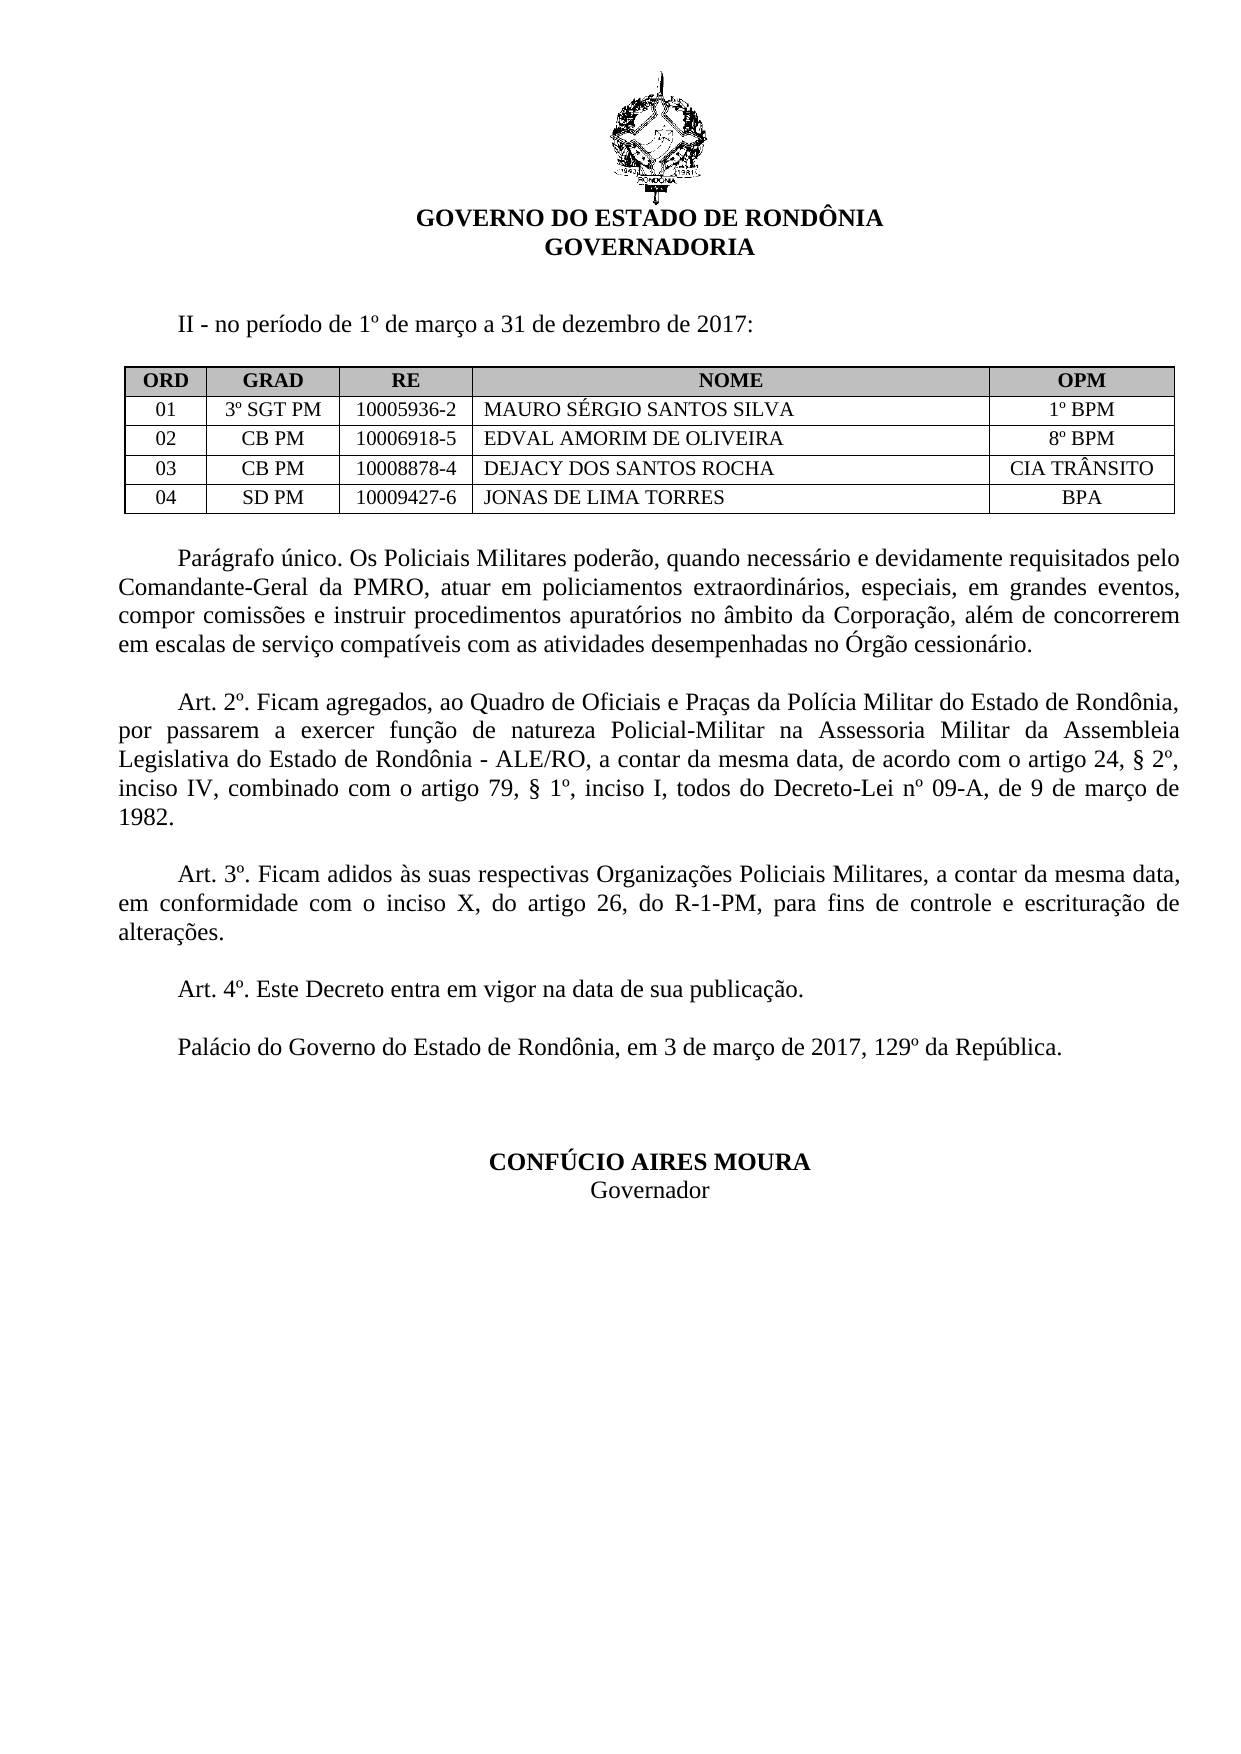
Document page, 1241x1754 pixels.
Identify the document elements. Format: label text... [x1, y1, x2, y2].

table_cell 1º BPM [990, 397, 1174, 425]
table_cell DEJACY DOS SANTOS ROCHA [473, 456, 989, 484]
text Art. 2º. Ficam agregados, ao Quadro de Oficiais e Praças da Polícia Militar do Estado de Rondônia, por passarem a exercer função de natureza Policial-Militar na Assessoria Militar da Assembleia Legislativa do Estado de Rondônia - ALE/RO, a contar da mesma data, de acordo com o artigo 24, § 2º, inciso IV, combinado com o artigo 79, § 1º, inciso I, todos do Decreto-Lei nº 09-A, de 9 de março de 1982. [118, 687, 1181, 831]
table_cell CB PM [207, 456, 339, 484]
table_header GRAD [207, 368, 339, 396]
table_cell CB PM [207, 426, 339, 454]
table_cell 10008878-4 [340, 456, 472, 484]
table_cell EDVAL AMORIM DE OLIVEIRA [473, 426, 989, 454]
table_cell 3º SGT PM [207, 397, 339, 425]
table_cell JONAS DE LIMA TORRES [473, 485, 989, 513]
table_cell CIA TRÂNSITO [990, 456, 1174, 484]
table_header ORD [126, 368, 206, 396]
subtitle Governador [118, 1176, 1181, 1204]
text Parágrafo único. Os Policiais Militares poderão, quando necessário e devidamente requisitados pelo Comandante-Geral da PMRO, atuar em policiamentos extraordinários, especiais, em grandes eventos, compor comissões e instruir procedimentos apuratórios no âmbito da Corporação, além de concorrerem em escalas de serviço compatíveis com as atividades desempenhadas no Órgão cessionário. [118, 543, 1181, 658]
table_cell 03 [126, 456, 206, 484]
table_cell 10005936-2 [340, 397, 472, 425]
subtitle CONFÚCIO AIRES MOURA [118, 1147, 1181, 1176]
text Palácio do Governo do Estado de Rondônia, em 3 de março de 2017, 129º da República. [118, 1032, 1181, 1061]
table_cell 01 [126, 397, 206, 425]
table_cell 02 [126, 426, 206, 454]
text II - no período de 1º de março a 31 de dezembro de 2017: [118, 309, 1181, 338]
table_cell MAURO SÉRGIO SANTOS SILVA [473, 397, 989, 425]
picture [601, 67, 726, 215]
text Art. 3º. Ficam adidos às suas respectivas Organizações Policiais Militares, a contar da mesma data, em conformidade com o inciso X, do artigo 26, do R-1-PM, para fins de controle e escrituração de alterações. [118, 859, 1181, 946]
table_cell 10009427-6 [340, 485, 472, 513]
table_header OPM [990, 368, 1174, 396]
table_cell BPA [990, 485, 1174, 513]
table_cell 8º BPM [990, 426, 1174, 454]
table_cell SD PM [207, 485, 339, 513]
text Art. 4º. Este Decreto entra em vigor na data de sua publicação. [118, 974, 1181, 1003]
table_cell 04 [126, 485, 206, 513]
table_header NOME [473, 368, 989, 396]
table_cell 10006918-5 [340, 426, 472, 454]
table_header RE [340, 368, 472, 396]
